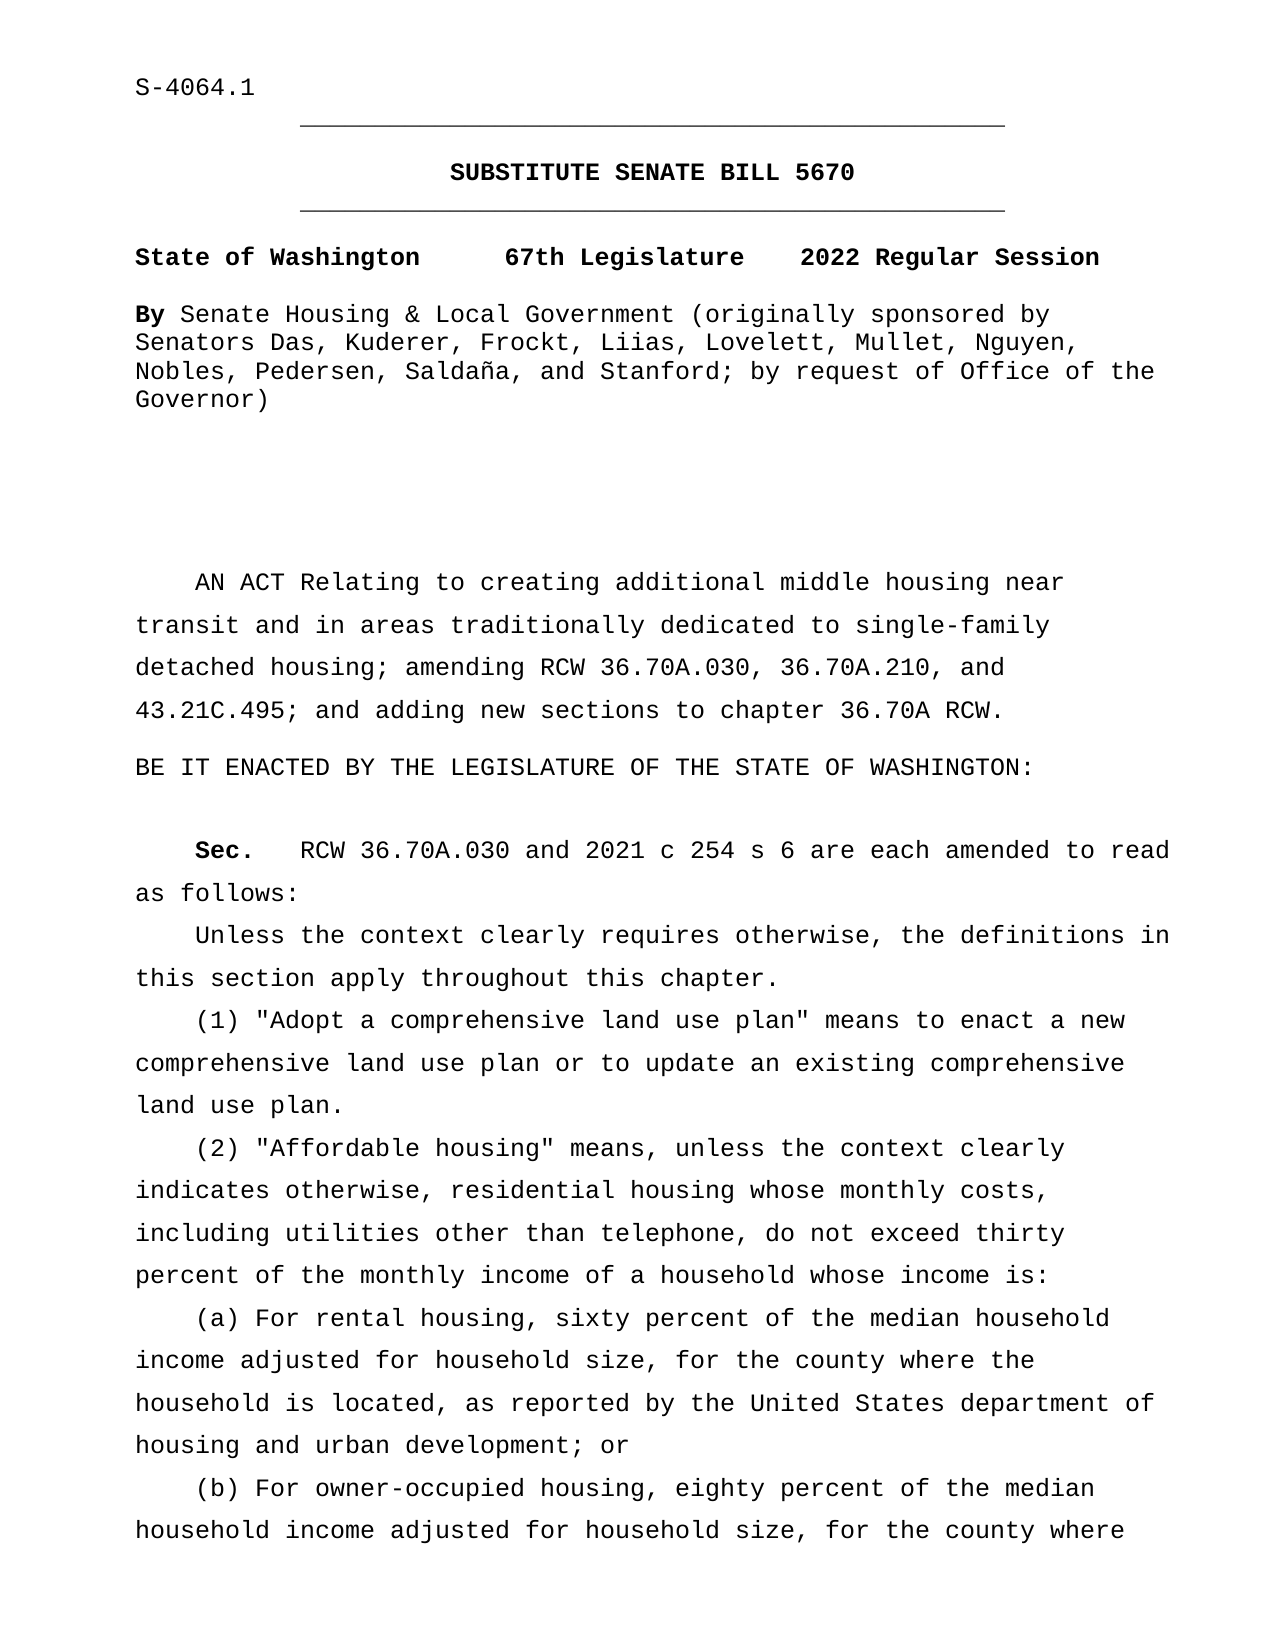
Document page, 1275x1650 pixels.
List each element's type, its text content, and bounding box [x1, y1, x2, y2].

text (2) "Affordable housing" means, unless the context clearly indicates otherwise, residential housing whose monthly costs, including utilities other than telephone, do not exceed thirty percent of the monthly income of a household whose income is: [135, 1122, 1170, 1292]
text BE IT ENACTED BY THE LEGISLATURE OF THE STATE OF WASHINGTON: [135, 755, 1170, 783]
text (1) "Adopt a comprehensive land use plan" means to enact a new comprehensive land use plan or to update an existing comprehensive land use plan. [135, 995, 1170, 1122]
text By Senate Housing & Local Government (originally sponsored by Senators Das, Kuderer, Frockt, Liias, Lovelett, Mullet, Nguyen, Nobles, Pedersen, Saldaña, and Stanford; by request of Office of the Governor) [135, 302, 1170, 415]
text _______________________________________________ [135, 103, 1170, 132]
text Unless the context clearly requires otherwise, the definitions in this section apply throughout this chapter. [135, 910, 1170, 995]
text State of Washington 67th Legislature 2022 Regular Session [135, 245, 1170, 273]
text _______________________________________________ [135, 188, 1170, 217]
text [135, 1462, 1170, 1547]
text AN ACT Relating to creating additional middle housing near transit and in areas traditionally dedicated to single-family detached housing; amending RCW 36.70A.030, 36.70A.210, and 43.21C.495; and adding new sections to chapter 36.70A RCW. [135, 557, 1170, 727]
text SUBSTITUTE SENATE BILL 5670 [135, 160, 1170, 188]
text S-4064.1 [135, 75, 1170, 103]
text (a) For rental housing, sixty percent of the median household income adjusted for household size, for the county where the household is located, as reported by the United States department of housing and urban development; or [135, 1292, 1170, 1462]
text Sec. RCW 36.70A.030 and 2021 c 254 s 6 are each amended to read as follows: [135, 825, 1170, 910]
